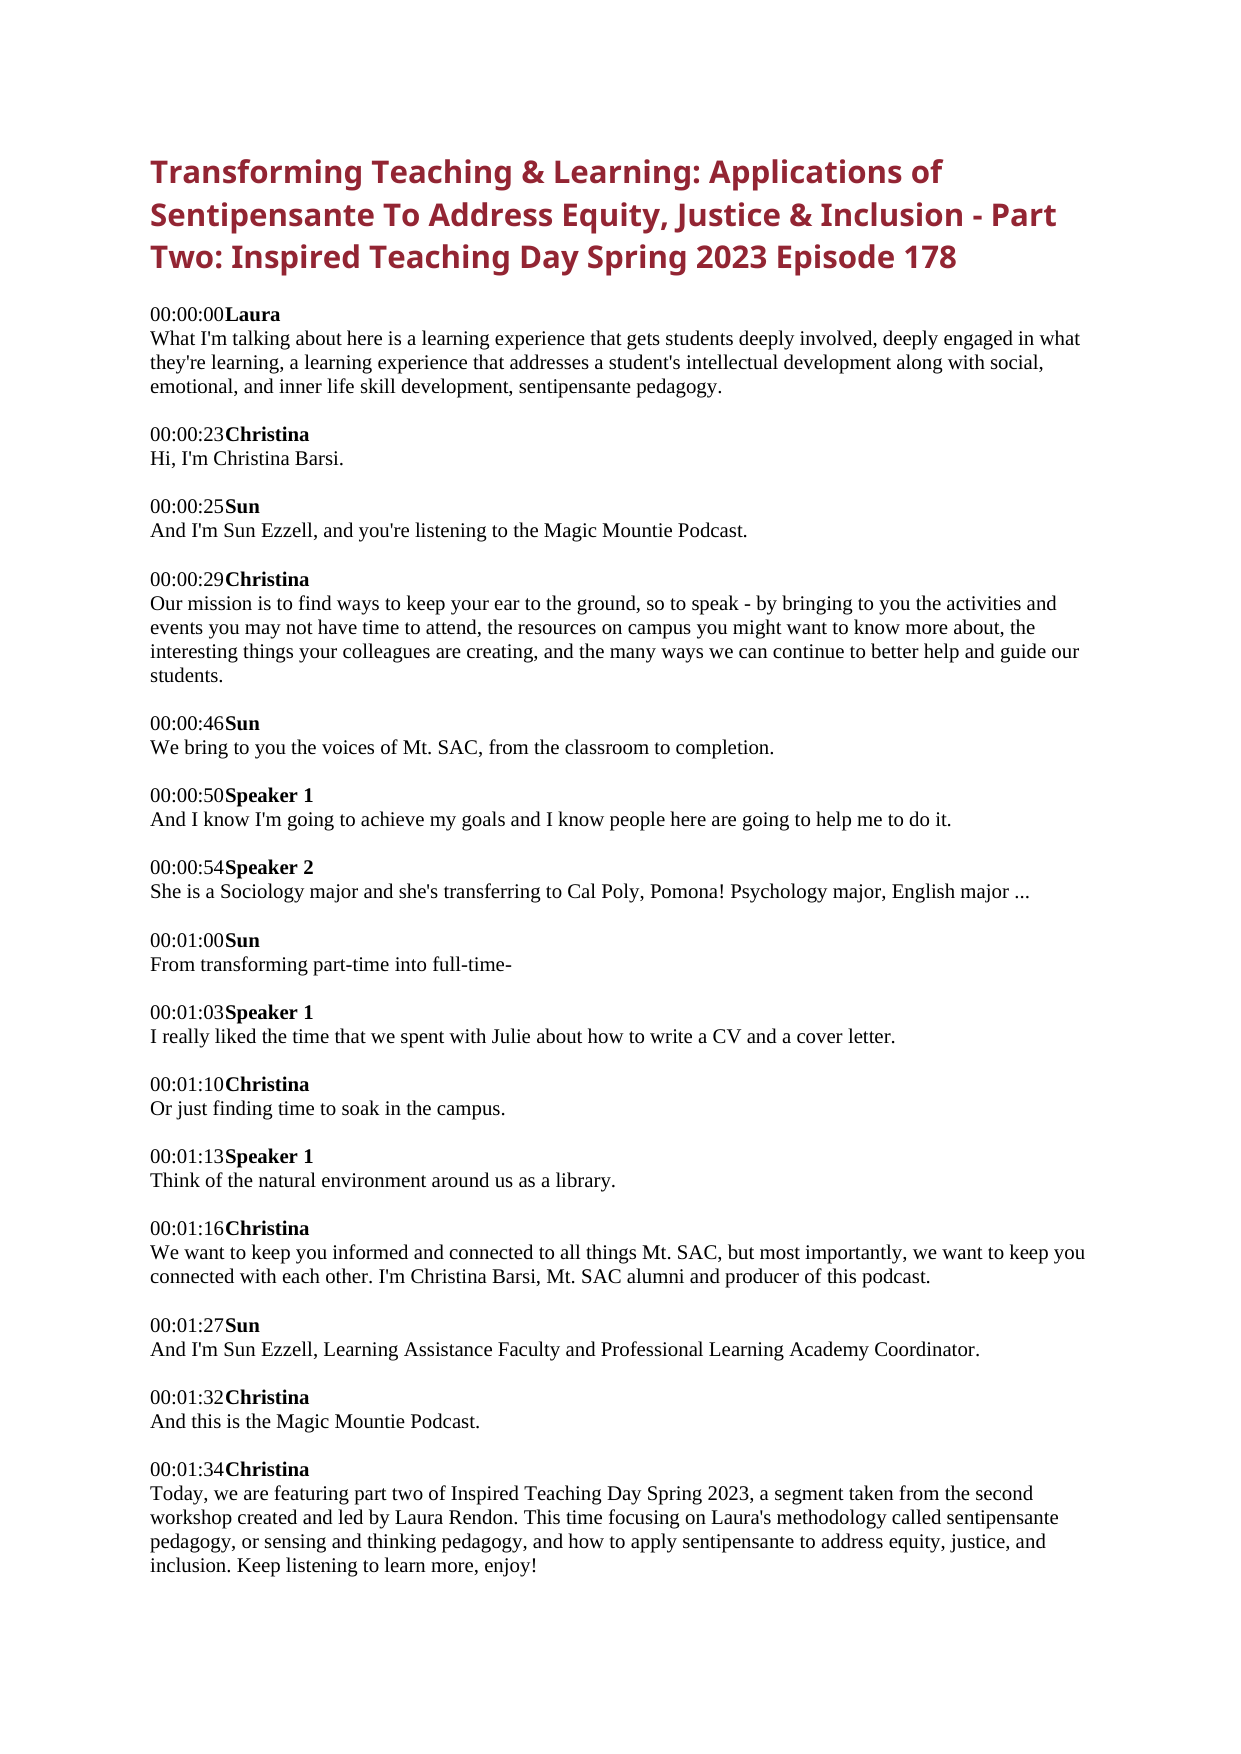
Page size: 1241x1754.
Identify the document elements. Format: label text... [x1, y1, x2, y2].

text Or just finding time to soak in the campus. [150, 1096, 1090, 1144]
text 00:01:34 Christina [150, 1457, 1090, 1481]
text Think of the natural environment around us as a library. [150, 1168, 1090, 1216]
text 00:01:27 Sun [150, 1312, 1090, 1337]
text Transforming Teaching & Learning: Applications of Sentipensante To Address Equity, Justice & Inclusion - Part Two: Inspired Teaching Day Spring 2023 Episode 178 [943, 150, 1090, 278]
text We bring to you the voices of Mt. SAC, from the classroom to completion. [150, 735, 1090, 783]
text 00:01:13 Speaker 1 [150, 1144, 1090, 1168]
text 00:00:54 Speaker 2 [150, 855, 1090, 879]
text She is a Sociology major and she's transferring to Cal Poly, Pomona! Psychology major, English major ... [150, 879, 1090, 927]
text Our mission is to find ways to keep your ear to the ground, so to speak - by bringing to you the activities and events you may not have time to attend, the resources on campus you might want to know more about, the interesting things your colleagues are creating, and the many ways we can continue to better help and guide our students. [150, 591, 1090, 711]
text 00:01:00 Sun [150, 927, 1090, 952]
text I really liked the time that we spent with Julie about how to write a CV and a cover letter. [150, 1024, 1090, 1072]
text 00:01:32 Christina [150, 1385, 1090, 1409]
text 00:01:16 Christina [150, 1216, 1090, 1240]
text Hi, I'm Christina Barsi. [150, 446, 1090, 494]
text We want to keep you informed and connected to all things Mt. SAC, but most importantly, we want to keep you connected with each other. I'm Christina Barsi, Mt. SAC alumni and producer of this podcast. [150, 1240, 1090, 1312]
text 00:00:25 Sun [150, 494, 1090, 518]
text And I'm Sun Ezzell, Learning Assistance Faculty and Professional Learning Academy Coordinator. [150, 1337, 1090, 1385]
text 00:00:50 Speaker 1 [150, 783, 1090, 807]
text 00:00:00 Laura [150, 302, 1090, 326]
text 00:00:46 Sun [150, 711, 1090, 735]
text What I'm talking about here is a learning experience that gets students deeply involved, deeply engaged in what they're learning, a learning experience that addresses a student's intellectual development along with social, emotional, and inner life skill development, sentipensante pedagogy. [150, 326, 1090, 422]
text And I'm Sun Ezzell, and you're listening to the Magic Mountie Podcast. [150, 518, 1090, 567]
text 00:00:23 Christina [150, 422, 1090, 446]
text And this is the Magic Mountie Podcast. [150, 1409, 1090, 1457]
text 00:01:03 Speaker 1 [150, 1000, 1090, 1024]
text Today, we are featuring part two of Inspired Teaching Day Spring 2023, a segment taken from the second workshop created and led by Laura Rendon. This time focusing on Laura's methodology called sentipensante pedagogy, or sensing and thinking pedagogy, and how to apply sentipensante to address equity, justice, and inclusion. Keep listening to learn more, enjoy! [150, 1481, 1090, 1601]
text 00:00:29 Christina [150, 567, 1090, 591]
text From transforming part-time into full-time- [150, 952, 1090, 1000]
text 00:01:10 Christina [150, 1072, 1090, 1096]
text And I know I'm going to achieve my goals and I know people here are going to help me to do it. [150, 807, 1090, 855]
